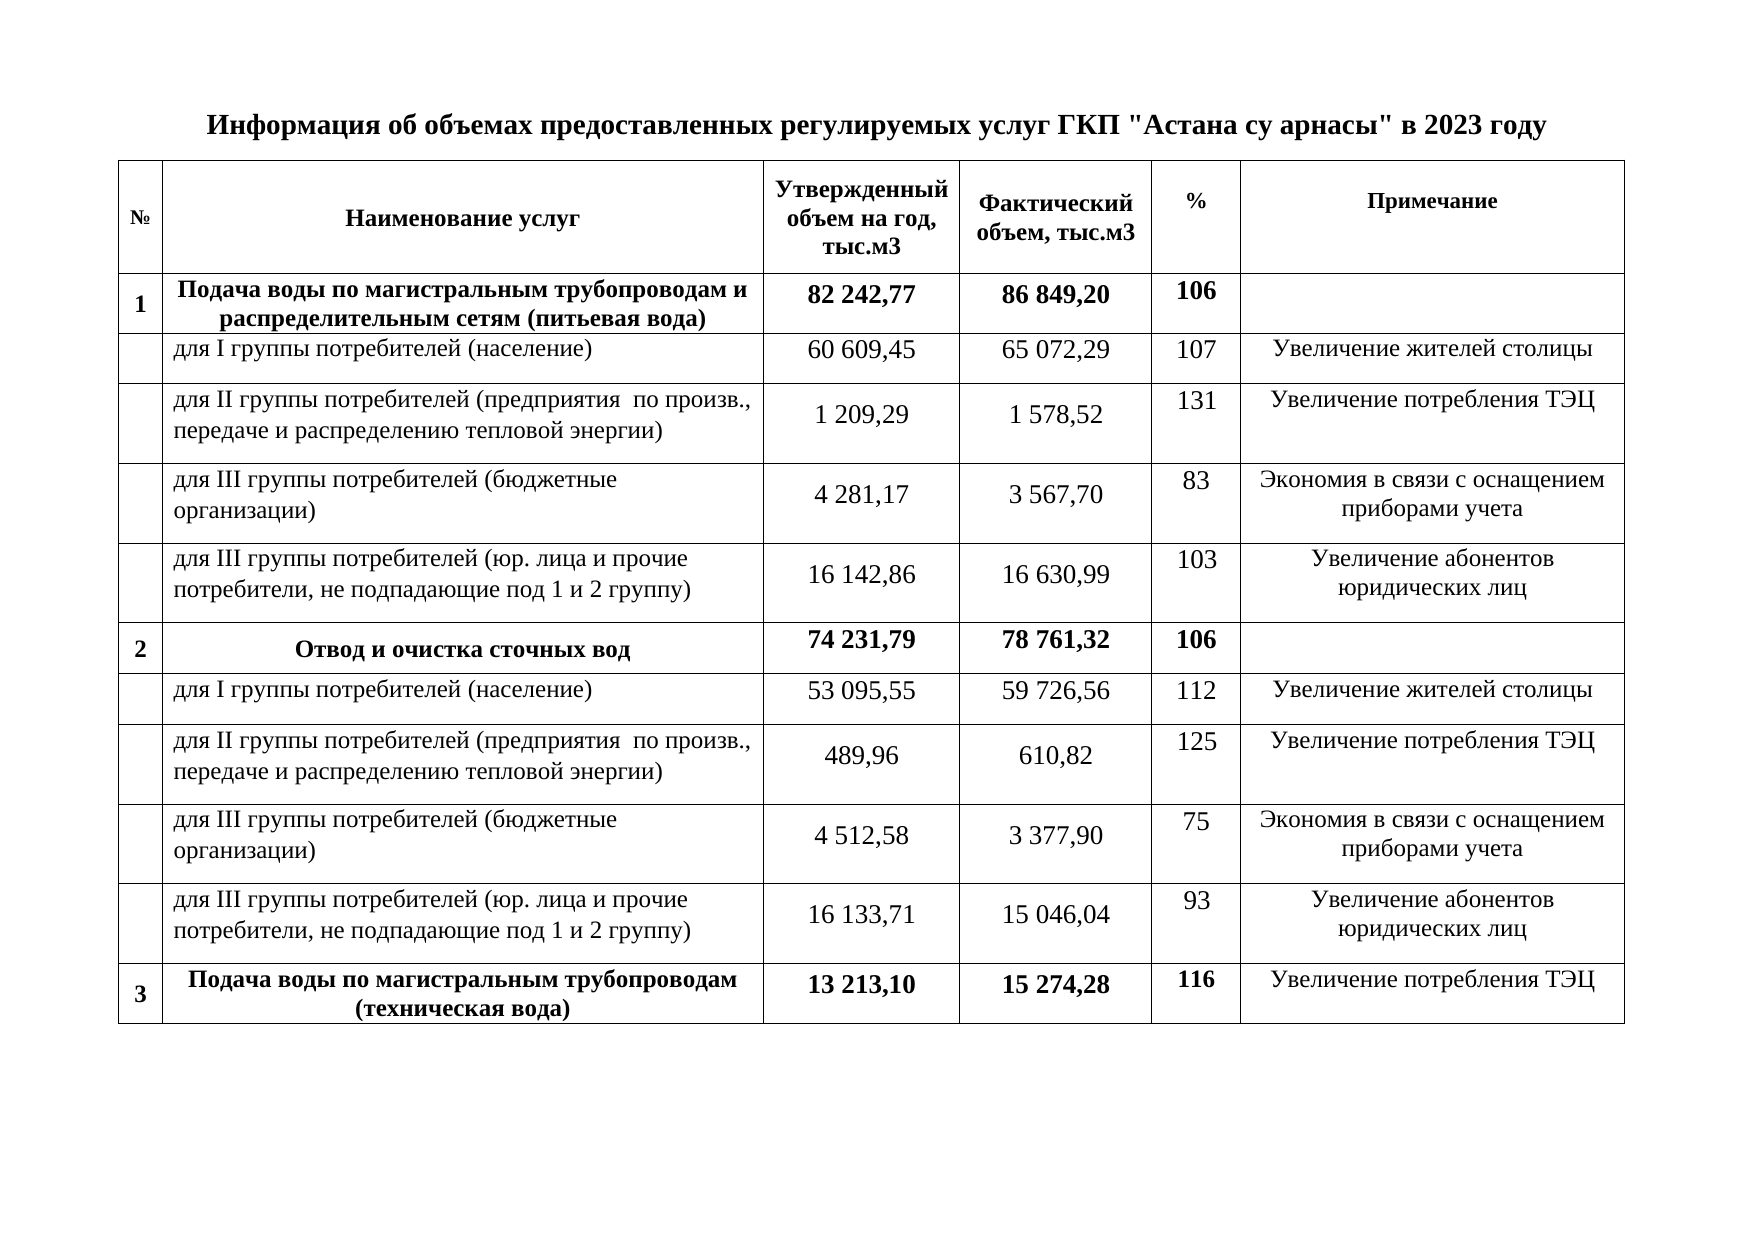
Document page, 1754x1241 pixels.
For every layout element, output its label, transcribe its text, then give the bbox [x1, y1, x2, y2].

table_cell для III группы потребителей (юр. лица и прочие потребители, не подпадающие под 1 и 2 группу) [163, 884, 763, 963]
table_cell для I группы потребителей (население) [163, 674, 763, 724]
table_cell Увеличение потребления ТЭЦ [1241, 964, 1624, 1023]
table_cell 16 630,99 [960, 544, 1151, 622]
table_cell Увеличение потребления ТЭЦ [1241, 384, 1624, 463]
table_cell Подача воды по магистральным трубопроводам (техническая вода) [163, 964, 763, 1023]
table_cell Увеличение жителей столицы [1241, 334, 1624, 383]
table_cell 75 [1152, 805, 1240, 883]
table_cell 610,82 [960, 725, 1151, 803]
table_cell для III группы потребителей (бюджетные организации) [163, 805, 763, 883]
table_cell [119, 334, 162, 383]
table_cell 2 [119, 623, 162, 673]
table_cell Увеличение жителей столицы [1241, 674, 1624, 724]
table_cell Отвод и очистка сточных вод [163, 623, 763, 673]
table_cell для II группы потребителей (предприятия по произв., передаче и распределению тепловой энергии) [163, 725, 763, 803]
table_header Утвержденный объем на год, тыс.м3 [764, 161, 959, 273]
table_cell 86 849,20 [960, 274, 1151, 332]
table_cell Подача воды по магистральным трубопроводам и распределительным сетям (питьевая вода) [163, 274, 763, 332]
table_cell 3 567,70 [960, 464, 1151, 542]
table_cell 13 213,10 [764, 964, 959, 1023]
table_cell Увеличение потребления ТЭЦ [1241, 725, 1624, 803]
table_header % [1152, 161, 1240, 273]
table_header Наименование услуг [163, 161, 763, 273]
text Информация об объемах предоставленных регулируемых услуг ГКП "Астана су арнасы" в 2023 году [118, 107, 1636, 140]
table_cell Увеличение абонентов юридических лиц [1241, 884, 1624, 963]
table_cell 59 726,56 [960, 674, 1151, 724]
table_cell [1241, 623, 1624, 673]
table_cell 107 [1152, 334, 1240, 383]
table_cell 112 [1152, 674, 1240, 724]
table_cell 93 [1152, 884, 1240, 963]
table_cell для III группы потребителей (юр. лица и прочие потребители, не подпадающие под 1 и 2 группу) [163, 544, 763, 622]
table_cell 106 [1152, 623, 1240, 673]
table_cell 1 [119, 274, 162, 332]
table_cell 1 209,29 [764, 384, 959, 463]
table_cell 16 142,86 [764, 544, 959, 622]
table_cell 83 [1152, 464, 1240, 542]
table_cell 4 512,58 [764, 805, 959, 883]
table_header Примечание [1241, 161, 1624, 273]
table_cell [119, 805, 162, 883]
table_cell для II группы потребителей (предприятия по произв., передаче и распределению тепловой энергии) [163, 384, 763, 463]
table_cell 116 [1152, 964, 1240, 1023]
table_cell 60 609,45 [764, 334, 959, 383]
table_cell Экономия в связи с оснащением приборами учета [1241, 464, 1624, 542]
table_cell [119, 544, 162, 622]
table_header Фактический объем, тыс.м3 [960, 161, 1151, 273]
table_cell для III группы потребителей (бюджетные организации) [163, 464, 763, 542]
table_cell Экономия в связи с оснащением приборами учета [1241, 805, 1624, 883]
table_cell Увеличение абонентов юридических лиц [1241, 544, 1624, 622]
table_cell 78 761,32 [960, 623, 1151, 673]
table_cell 82 242,77 [764, 274, 959, 332]
table_cell 131 [1152, 384, 1240, 463]
table_cell [119, 464, 162, 542]
table_cell 65 072,29 [960, 334, 1151, 383]
table_cell 16 133,71 [764, 884, 959, 963]
table_cell 1 578,52 [960, 384, 1151, 463]
table_cell [119, 884, 162, 963]
table_cell 106 [1152, 274, 1240, 332]
table_cell для I группы потребителей (население) [163, 334, 763, 383]
table_cell 15 274,28 [960, 964, 1151, 1023]
table_cell 3 [119, 964, 162, 1023]
table_cell 15 046,04 [960, 884, 1151, 963]
table_cell [119, 725, 162, 803]
table_cell 3 377,90 [960, 805, 1151, 883]
table_header № [119, 161, 162, 273]
table_cell [1241, 274, 1624, 332]
table_cell 74 231,79 [764, 623, 959, 673]
table_cell 4 281,17 [764, 464, 959, 542]
table_cell 125 [1152, 725, 1240, 803]
table_cell [119, 674, 162, 724]
table_cell 489,96 [764, 725, 959, 803]
table_cell [119, 384, 162, 463]
table_cell 53 095,55 [764, 674, 959, 724]
table_cell 103 [1152, 544, 1240, 622]
